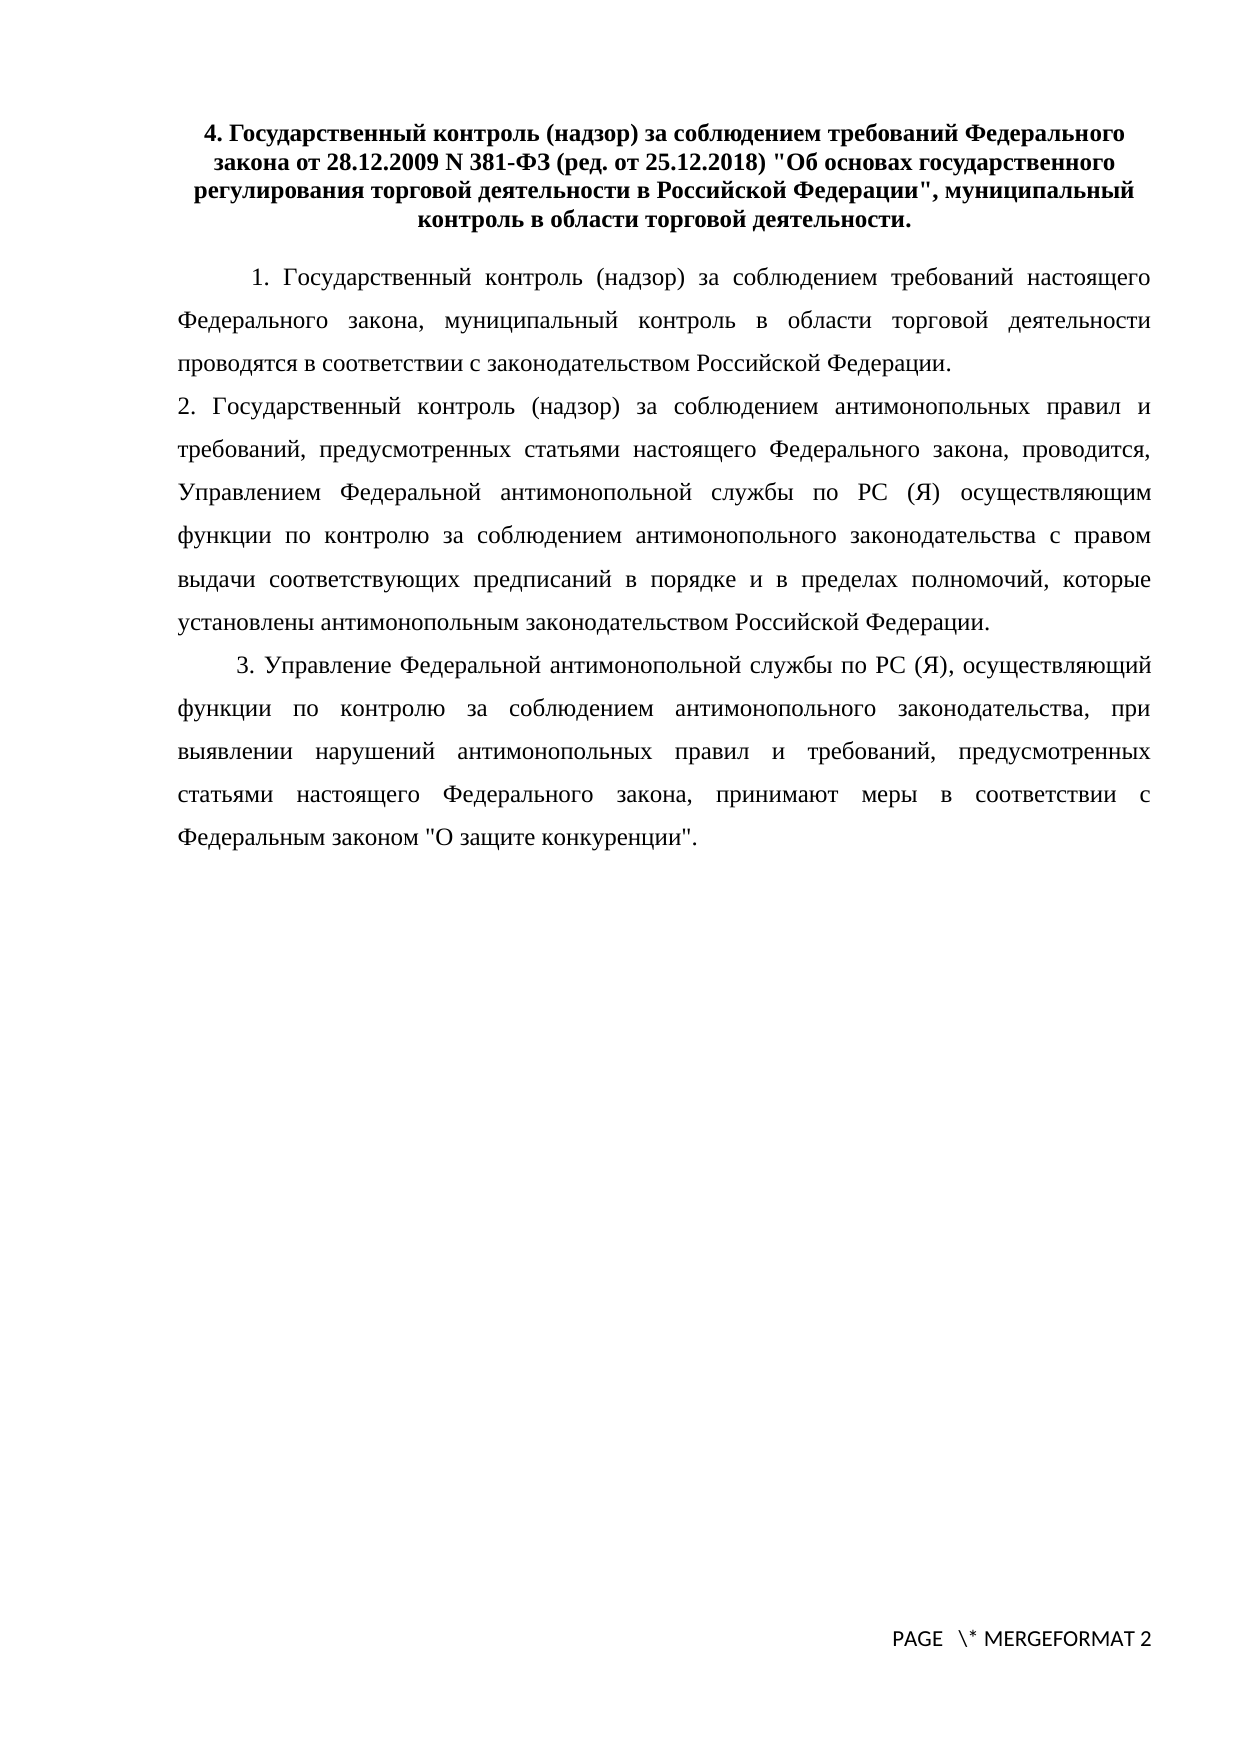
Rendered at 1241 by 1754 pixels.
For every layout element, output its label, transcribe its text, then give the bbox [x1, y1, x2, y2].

text 3. Управление Федеральной антимонопольной службы по РС (Я), осуществляющий функции по контролю за соблюдением антимонопольного законодательства, при выявлении нарушений антимонопольных правил и требований, предусмотренных статьями настоящего Федерального закона, принимают меры в соответствии с Федеральным законом "О защите конкуренции". [177, 650, 1152, 851]
text 2. Государственный контроль (надзор) за соблюдением антимонопольных правил и требований, предусмотренных статьями настоящего Федерального закона, проводится, Управлением Федеральной антимонопольной службы по РС (Я) осуществляющим функции по контролю за соблюдением антимонопольного законодательства с правом выдачи соответствующих предписаний в порядке и в пределах полномочий, которые установлены антимонопольным законодательством Российской Федерации. [177, 391, 1152, 636]
subtitle 4. Государственный контроль (надзор) за соблюдением требований Федерального закона от 28.12.2009 N 381-ФЗ (ред. от 25.12.2018) "Об основах государственного регулирования торговой деятельности в Российской Федерации", муниципальный контроль в области торговой деятельности. [177, 118, 1152, 233]
text 1. Государственный контроль (надзор) за соблюдением требований настоящего Федерального закона, муниципальный контроль в области торговой деятельности проводятся в соответствии с законодательством Российской Федерации. [177, 262, 1152, 377]
